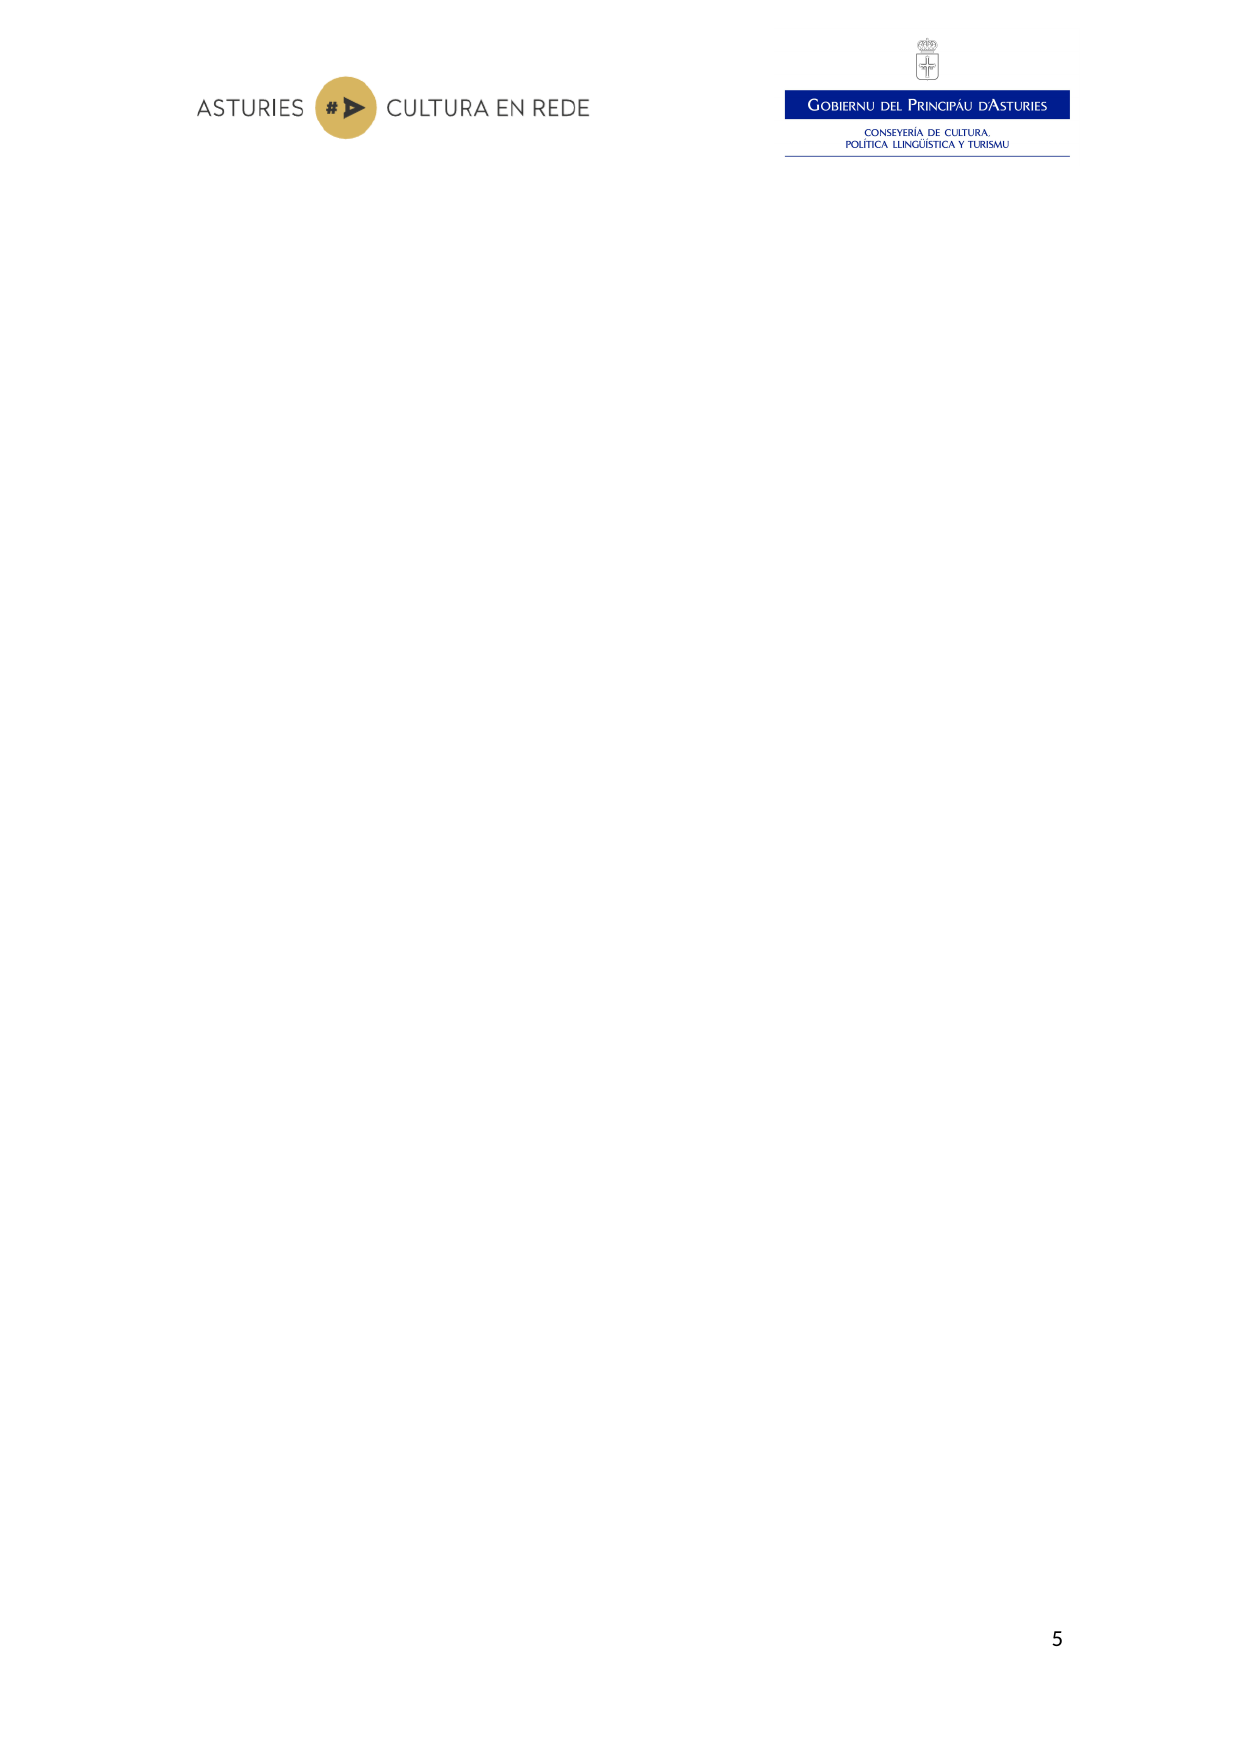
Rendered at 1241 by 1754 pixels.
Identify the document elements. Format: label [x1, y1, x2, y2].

picture [177, 73, 595, 144]
picture [773, 28, 1080, 166]
